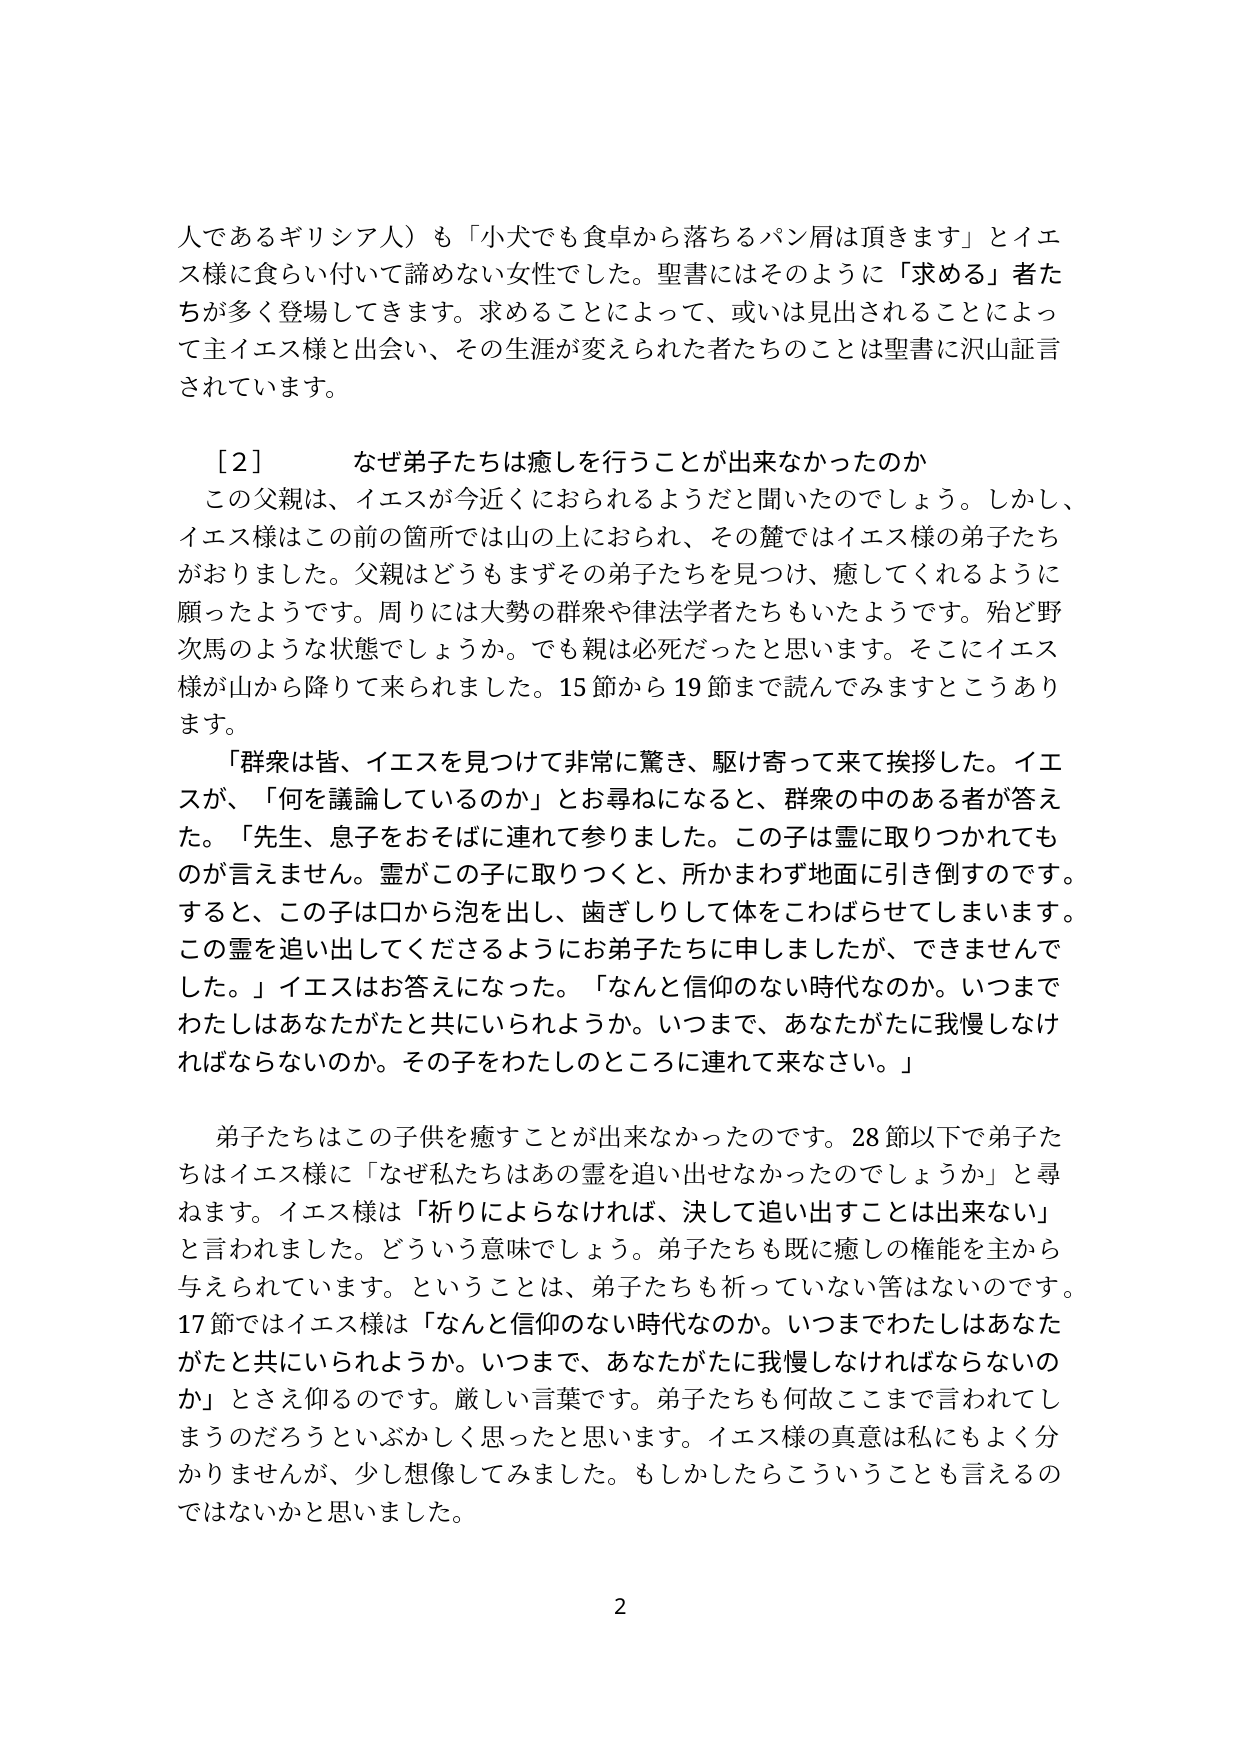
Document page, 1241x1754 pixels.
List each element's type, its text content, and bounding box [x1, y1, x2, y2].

text 弟子たちはこの子供を癒すことが出来なかったのです。28節以下で弟子たちはイエス様に「なぜ私たちはあの霊を追い出せなかったのでしょうか」と尋ねます。イエス様は「祈りによらなければ、決して追い出すことは出来ない」と言われました。どういう意味でしょう。弟子たちも既に癒しの権能を主から与えられています。ということは、弟子たちも祈っていない筈はないのです。17節ではイエス様は「なんと信仰のない時代なのか。いつまでわたしはあなたがたと共にいられようか。いつまで、あなたがたに我慢しなければならないのか」とさえ仰るのです。厳しい言葉です。弟子たちも何故ここまで言われてしまうのだろうといぶかしく思ったと思います。イエス様の真意は私にもよく分かりませんが、少し想像してみました。もしかしたらこういうことも言えるのではないかと思いました。 [177, 1117, 1063, 1529]
text この父親は、イエスが今近くにおられるようだと聞いたのでしょう。しかし、イエス様はこの前の箇所では山の上におられ、その麓ではイエス様の弟子たちがおりました。父親はどうもまずその弟子たちを見つけ、癒してくれるように願ったようです。周りには大勢の群衆や律法学者たちもいたようです。殆ど野次馬のような状態でしょうか。でも親は必死だったと思います。そこにイエス様が山から降りて来られました。15節から19節まで読んでみますとこうあります。 [177, 479, 1063, 742]
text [177, 217, 1063, 404]
list なぜ弟子たちは癒しを行うことが出来なかったのか [202, 442, 1063, 479]
text 「群衆は皆、イエスを見つけて非常に驚き、駆け寄って来て挨拶した。イエスが、「何を議論しているのか」とお尋ねになると、群衆の中のある者が答えた。「先生、息子をおそばに連れて参りました。この子は霊に取りつかれてものが言えません。霊がこの子に取りつくと、所かまわず地面に引き倒すのです。すると、この子は口から泡を出し、歯ぎしりして体をこわばらせてしまいます。この霊を追い出してくださるようにお弟子たちに申しましたが、できませんでした。」イエスはお答えになった。「なんと信仰のない時代なのか。いつまでわたしはあなたがたと共にいられようか。いつまで、あなたがたに我慢しなければならないのか。その子をわたしのところに連れて来なさい。」 [177, 742, 1063, 1079]
